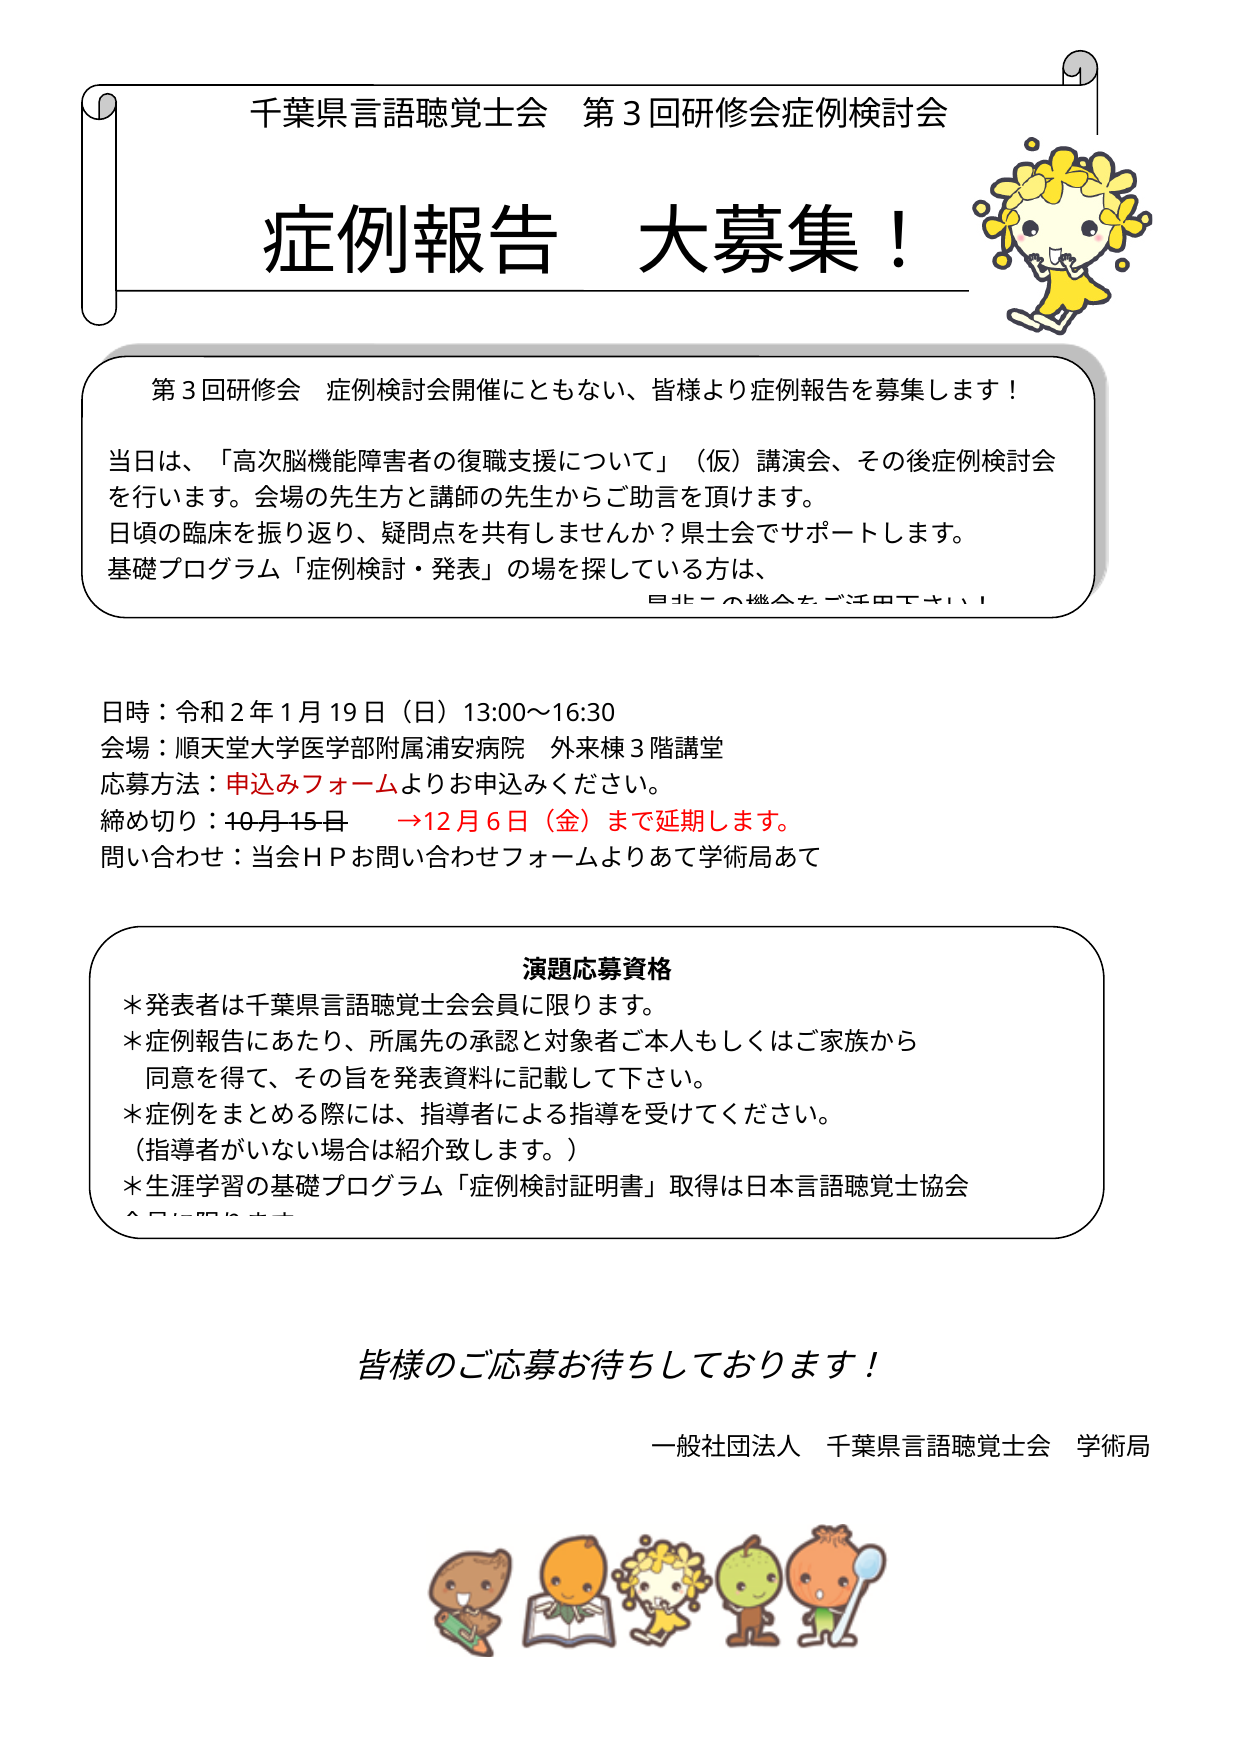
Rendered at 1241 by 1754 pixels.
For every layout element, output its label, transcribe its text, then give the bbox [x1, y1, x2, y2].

text 締め切り：10月15日 →12月6日（金）まで延期します。 [75, 801, 1165, 837]
text 一般社団法人 千葉県言語聴覚士会 学術局 [75, 1426, 1151, 1463]
text 会場：順天堂大学医学部附属浦安病院 外来棟3階講堂 [75, 728, 1165, 765]
text 問い合わせ：当会ＨＰお問い合わせフォームよりあて学術局あて [75, 837, 1165, 873]
text 日時：令和2年1月19日（日）13:00～16:30 [75, 692, 1165, 728]
text 皆様のご応募お待ちしております！ [75, 1338, 1165, 1387]
text 応募方法：申込みフォームよりお申込みください。 [75, 765, 1165, 801]
picture [969, 135, 1153, 336]
